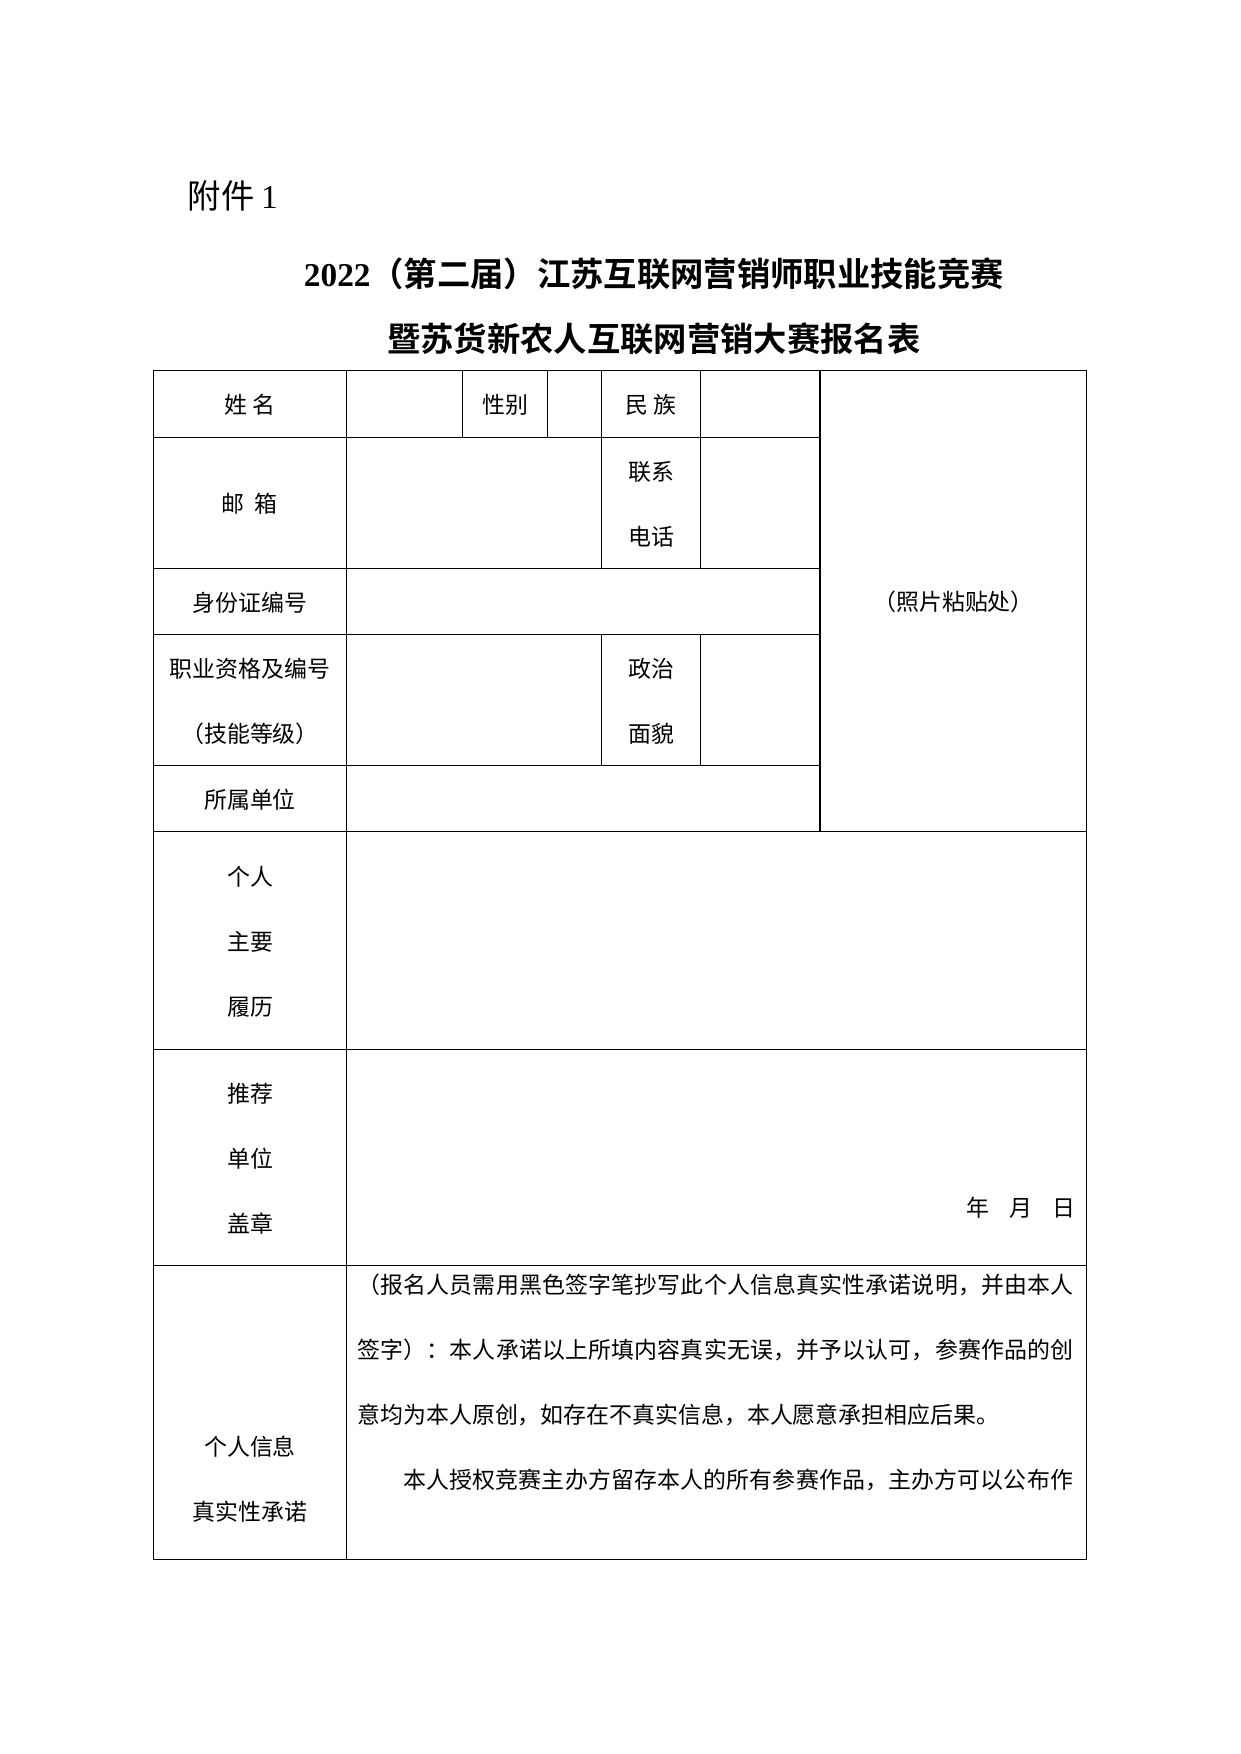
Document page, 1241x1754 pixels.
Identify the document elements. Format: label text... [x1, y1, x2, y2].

table_header [701, 371, 819, 437]
table_cell 个人 主要 履历 [154, 832, 346, 1049]
table_cell [347, 569, 819, 634]
text 2022（第二届）江苏互联网营销师职业技能竞赛 [187, 239, 1053, 304]
table_header [347, 371, 462, 437]
table_cell [701, 635, 819, 765]
table_cell 政治 面貌 [602, 635, 700, 765]
table_cell [347, 635, 601, 765]
table_cell [347, 766, 819, 831]
table_header 民 族 [602, 371, 700, 437]
table_cell 身份证编号 [154, 569, 346, 634]
table_cell 邮 箱 [154, 438, 346, 568]
table_header 姓 名 [154, 371, 346, 437]
table_cell 所属单位 [154, 766, 346, 831]
table_cell [347, 438, 601, 568]
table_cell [347, 1266, 1086, 1559]
table_cell [701, 438, 819, 568]
table_cell 推荐 单位 盖章 [154, 1050, 346, 1265]
table_cell 联系 电话 [602, 438, 700, 568]
table_header [548, 371, 601, 437]
text 暨苏货新农人互联网营销大赛报名表 [187, 304, 1053, 369]
table_cell 个人信息 真实性承诺 [154, 1266, 346, 1559]
text 附件1 [187, 162, 1053, 227]
table_cell 年 月 日 [347, 1050, 1086, 1265]
table_cell 职业资格及编号 （技能等级） [154, 635, 346, 765]
table_header 性别 [463, 371, 547, 437]
table_header （照片粘贴处） [821, 371, 1086, 831]
table_cell [347, 832, 1086, 1049]
